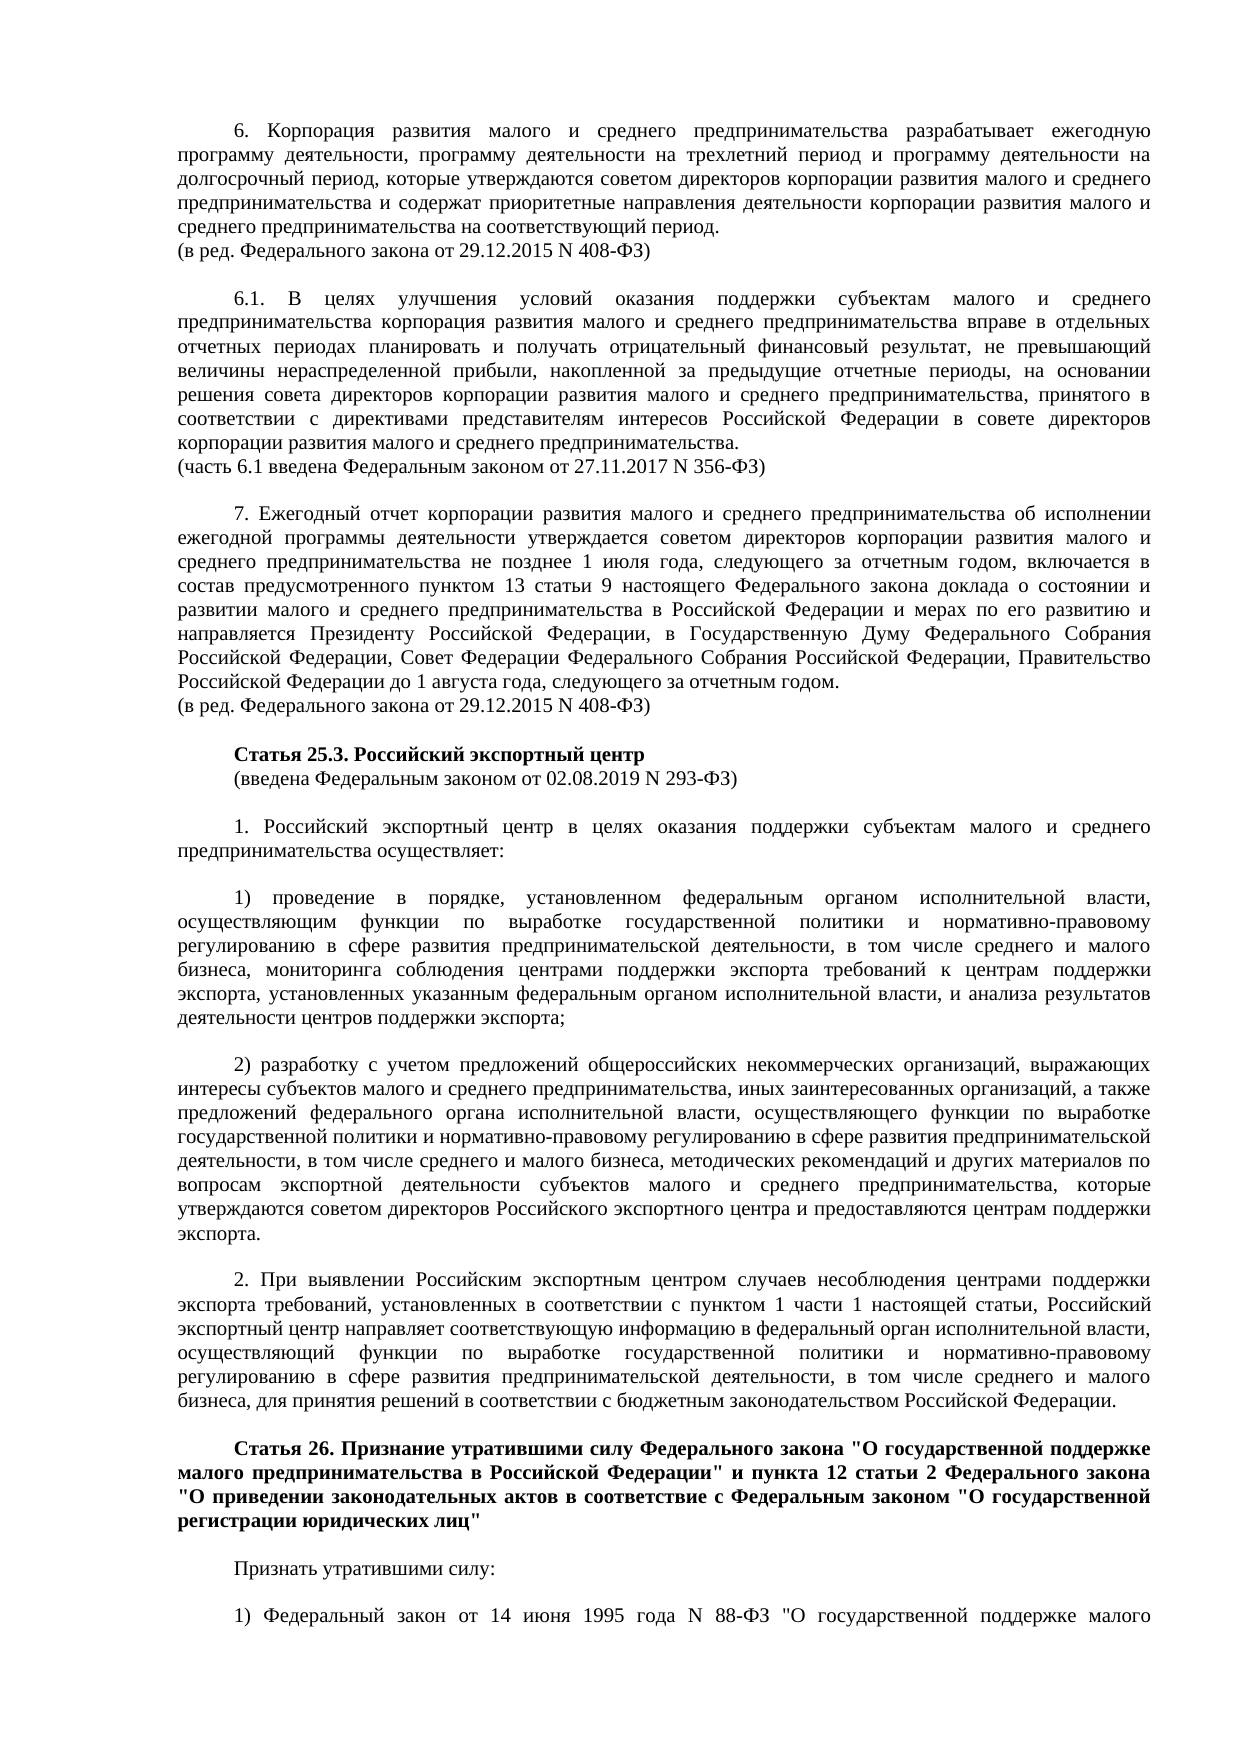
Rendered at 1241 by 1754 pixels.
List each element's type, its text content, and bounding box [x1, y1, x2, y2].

text (введена Федеральным законом от 02.08.2019 N 293-ФЗ) [177, 766, 1152, 789]
text 2. При выявлении Российским экспортным центром случаев несоблюдения центрами поддержки экспорта требований, установленных в соответствии с пунктом 1 части 1 настоящей статьи, Российский экспортный центр направляет соответствующую информацию в федеральный орган исполнительной власти, осуществляющий функции по выработке государственной политики и нормативно-правовому регулированию в сфере развития предпринимательской деятельности, в том числе среднего и малого бизнеса, для принятия решений в соответствии с бюджетным законодательством Российской Федерации. [177, 1267, 1152, 1412]
text (в ред. Федерального закона от 29.12.2015 N 408-ФЗ) [177, 693, 1152, 717]
text 2) разработку с учетом предложений общероссийских некоммерческих организаций, выражающих интересы субъектов малого и среднего предпринимательства, иных заинтересованных организаций, а также предложений федерального органа исполнительной власти, осуществляющего функции по выработке государственной политики и нормативно-правовому регулированию в сфере развития предпринимательской деятельности, в том числе среднего и малого бизнеса, методических рекомендаций и других материалов по вопросам экспортной деятельности субъектов малого и среднего предпринимательства, которые утверждаются советом директоров Российского экспортного центра и предоставляются центрам поддержки экспорта. [177, 1052, 1152, 1244]
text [177, 1603, 1152, 1627]
text 6. Корпорация развития малого и среднего предпринимательства разрабатывает ежегодную программу деятельности, программу деятельности на трехлетний период и программу деятельности на долгосрочный период, которые утверждаются советом директоров корпорации развития малого и среднего предпринимательства и содержат приоритетные направления деятельности корпорации развития малого и среднего предпринимательства на соответствующий период. [177, 118, 1152, 238]
text 6.1. В целях улучшения условий оказания поддержки субъектам малого и среднего предпринимательства корпорация развития малого и среднего предпринимательства вправе в отдельных отчетных периодах планировать и получать отрицательный финансовый результат, не превышающий величины нераспределенной прибыли, накопленной за предыдущие отчетные периоды, на основании решения совета директоров корпорации развития малого и среднего предпринимательства, принятого в соответствии с директивами представителям интересов Российской Федерации в совете директоров корпорации развития малого и среднего предпринимательства. [177, 285, 1152, 454]
text 1. Российский экспортный центр в целях оказания поддержки субъектам малого и среднего предпринимательства осуществляет: [177, 814, 1152, 862]
title Статья 26. Признание утратившими силу Федерального закона "О государственной поддержке малого предпринимательства в Российской Федерации" и пункта 12 статьи 2 Федерального закона "О приведении законодательных актов в соответствие с Федеральным законом "О государственной регистрации юридических лиц" [177, 1436, 1152, 1532]
title Статья 25.3. Российский экспортный центр [177, 741, 1152, 766]
text 7. Ежегодный отчет корпорации развития малого и среднего предпринимательства об исполнении ежегодной программы деятельности утверждается советом директоров корпорации развития малого и среднего предпринимательства не позднее 1 июля года, следующего за отчетным годом, включается в состав предусмотренного пунктом 13 статьи 9 настоящего Федерального закона доклада о состоянии и развитии малого и среднего предпринимательства в Российской Федерации и мерах по его развитию и направляется Президенту Российской Федерации, в Государственную Думу Федерального Собрания Российской Федерации, Совет Федерации Федерального Собрания Российской Федерации, Правительство Российской Федерации до 1 августа года, следующего за отчетным годом. [177, 501, 1152, 693]
text (часть 6.1 введена Федеральным законом от 27.11.2017 N 356-ФЗ) [177, 454, 1152, 478]
text 1) проведение в порядке, установленном федеральным органом исполнительной власти, осуществляющим функции по выработке государственной политики и нормативно-правовому регулированию в сфере развития предпринимательской деятельности, в том числе среднего и малого бизнеса, мониторинга соблюдения центрами поддержки экспорта требований к центрам поддержки экспорта, установленных указанным федеральным органом исполнительной власти, и анализа результатов деятельности центров поддержки экспорта; [177, 885, 1152, 1029]
text Признать утратившими силу: [177, 1556, 1152, 1580]
text (в ред. Федерального закона от 29.12.2015 N 408-ФЗ) [177, 238, 1152, 262]
